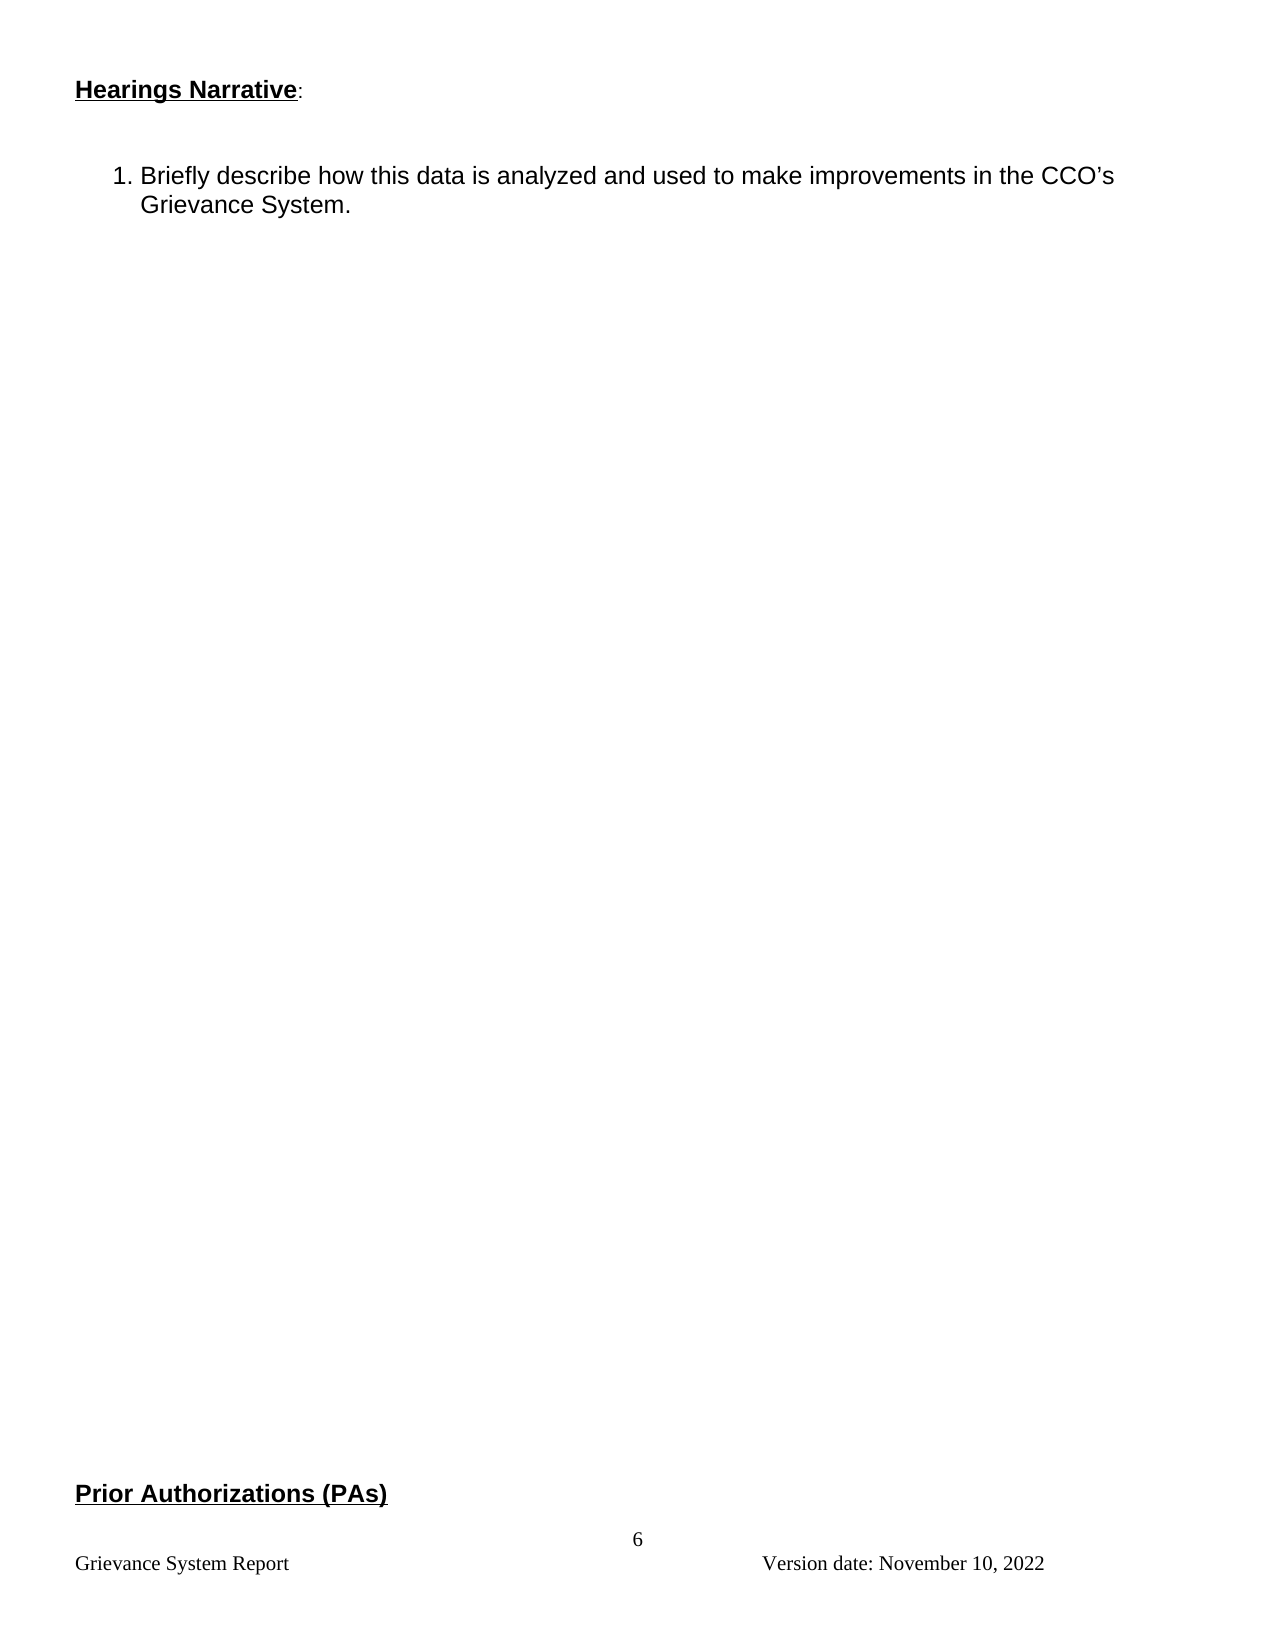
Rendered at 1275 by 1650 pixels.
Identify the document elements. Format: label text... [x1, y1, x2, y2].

text Hearings Narrative: [75, 75, 1200, 104]
list Grievance System. [112, 190, 1200, 219]
text Prior Authorizations (PAs) [75, 1479, 1200, 1508]
list 1. Briefly describe how this data is analyzed and used to make improvements in the CCO’s [112, 161, 1200, 190]
